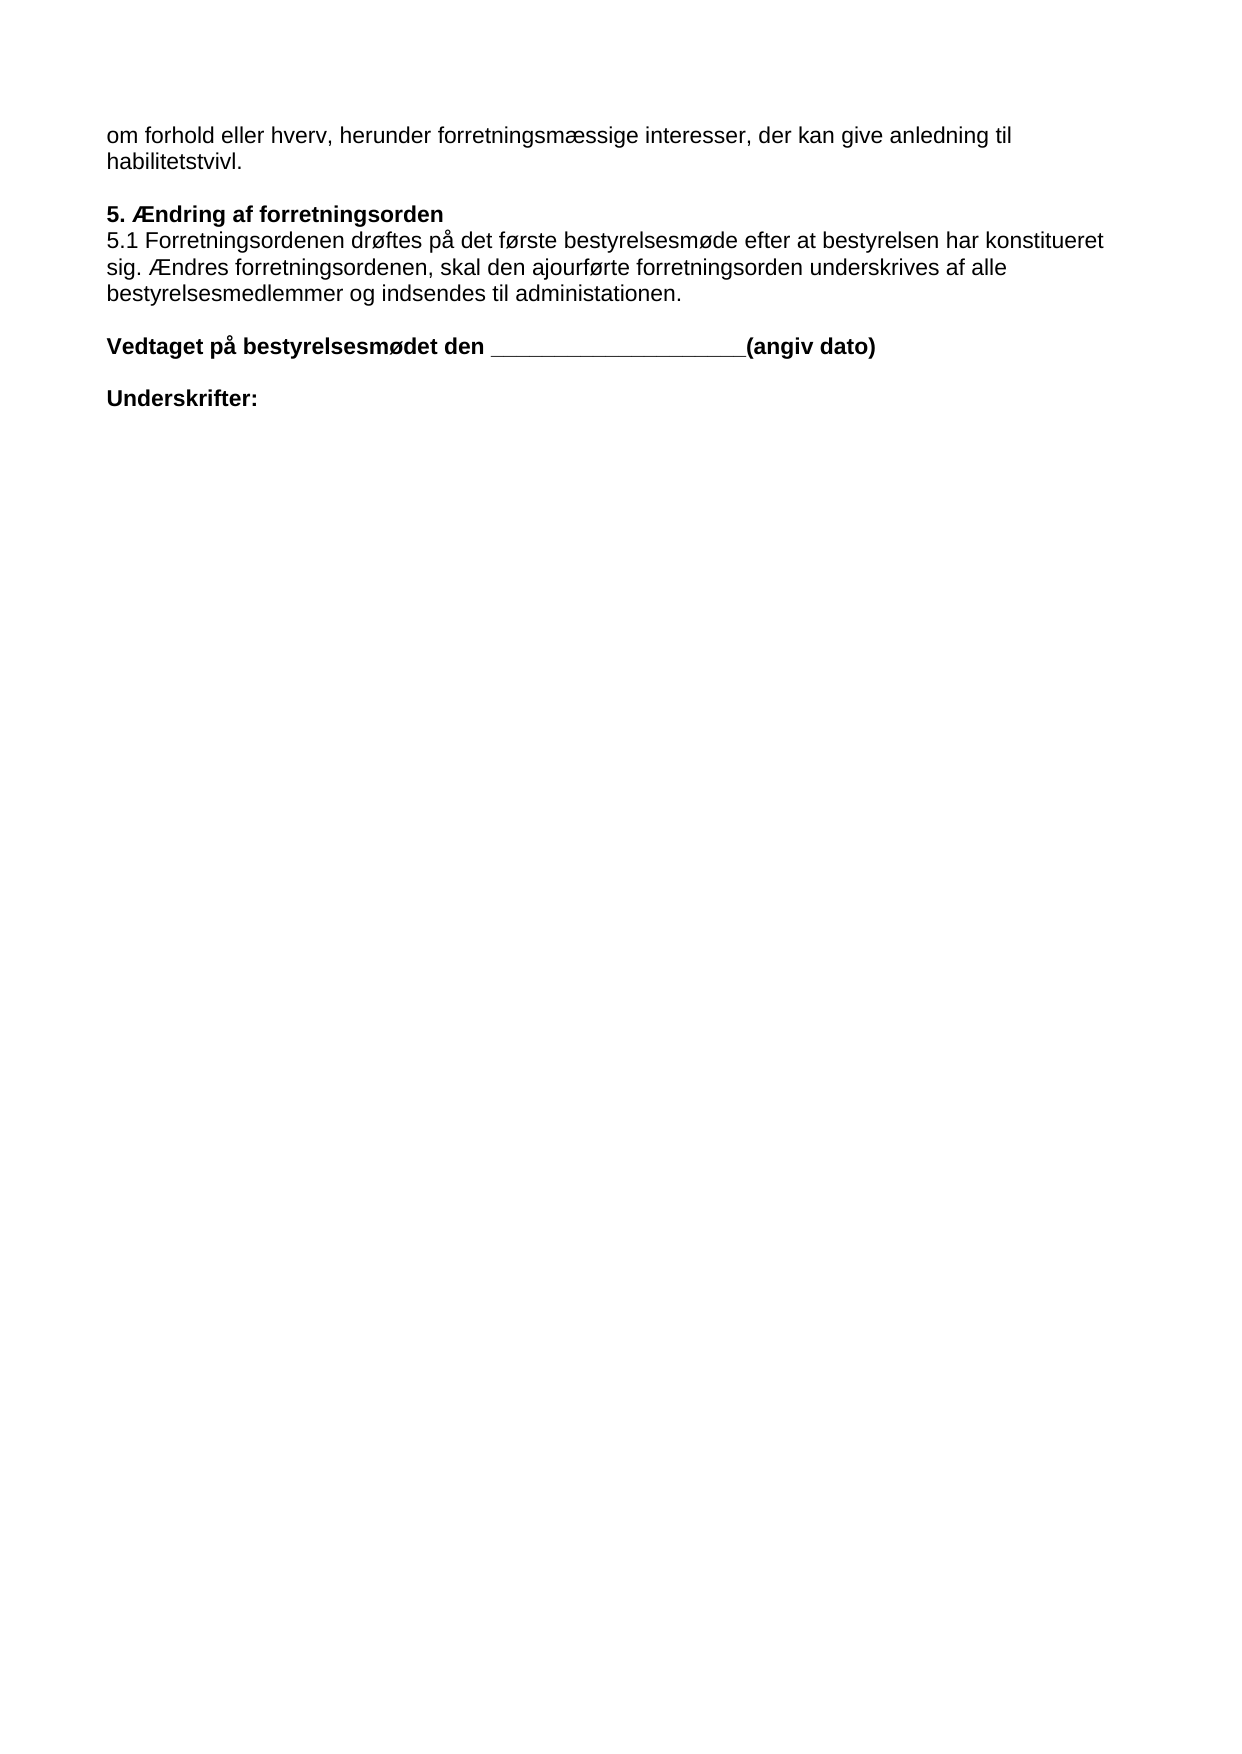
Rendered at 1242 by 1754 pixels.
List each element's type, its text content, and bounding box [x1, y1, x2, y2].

text Underskrifter: [106, 359, 840, 411]
text Vedtaget på bestyrelsesmødet den ____________________(angiv dato) [106, 333, 1120, 359]
text 5. Ændring af forretningsorden [106, 201, 1183, 227]
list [106, 122, 1097, 175]
text 5.1 Forretningsordenen drøftes på det første bestyrelsesmøde efter at bestyrelsen har konstitueret sig. Ændres forretningsordenen, skal den ajourførte forretningsorden underskrives af alle bestyrelsesmedlemmer og indsendes til administationen. [106, 227, 1120, 306]
